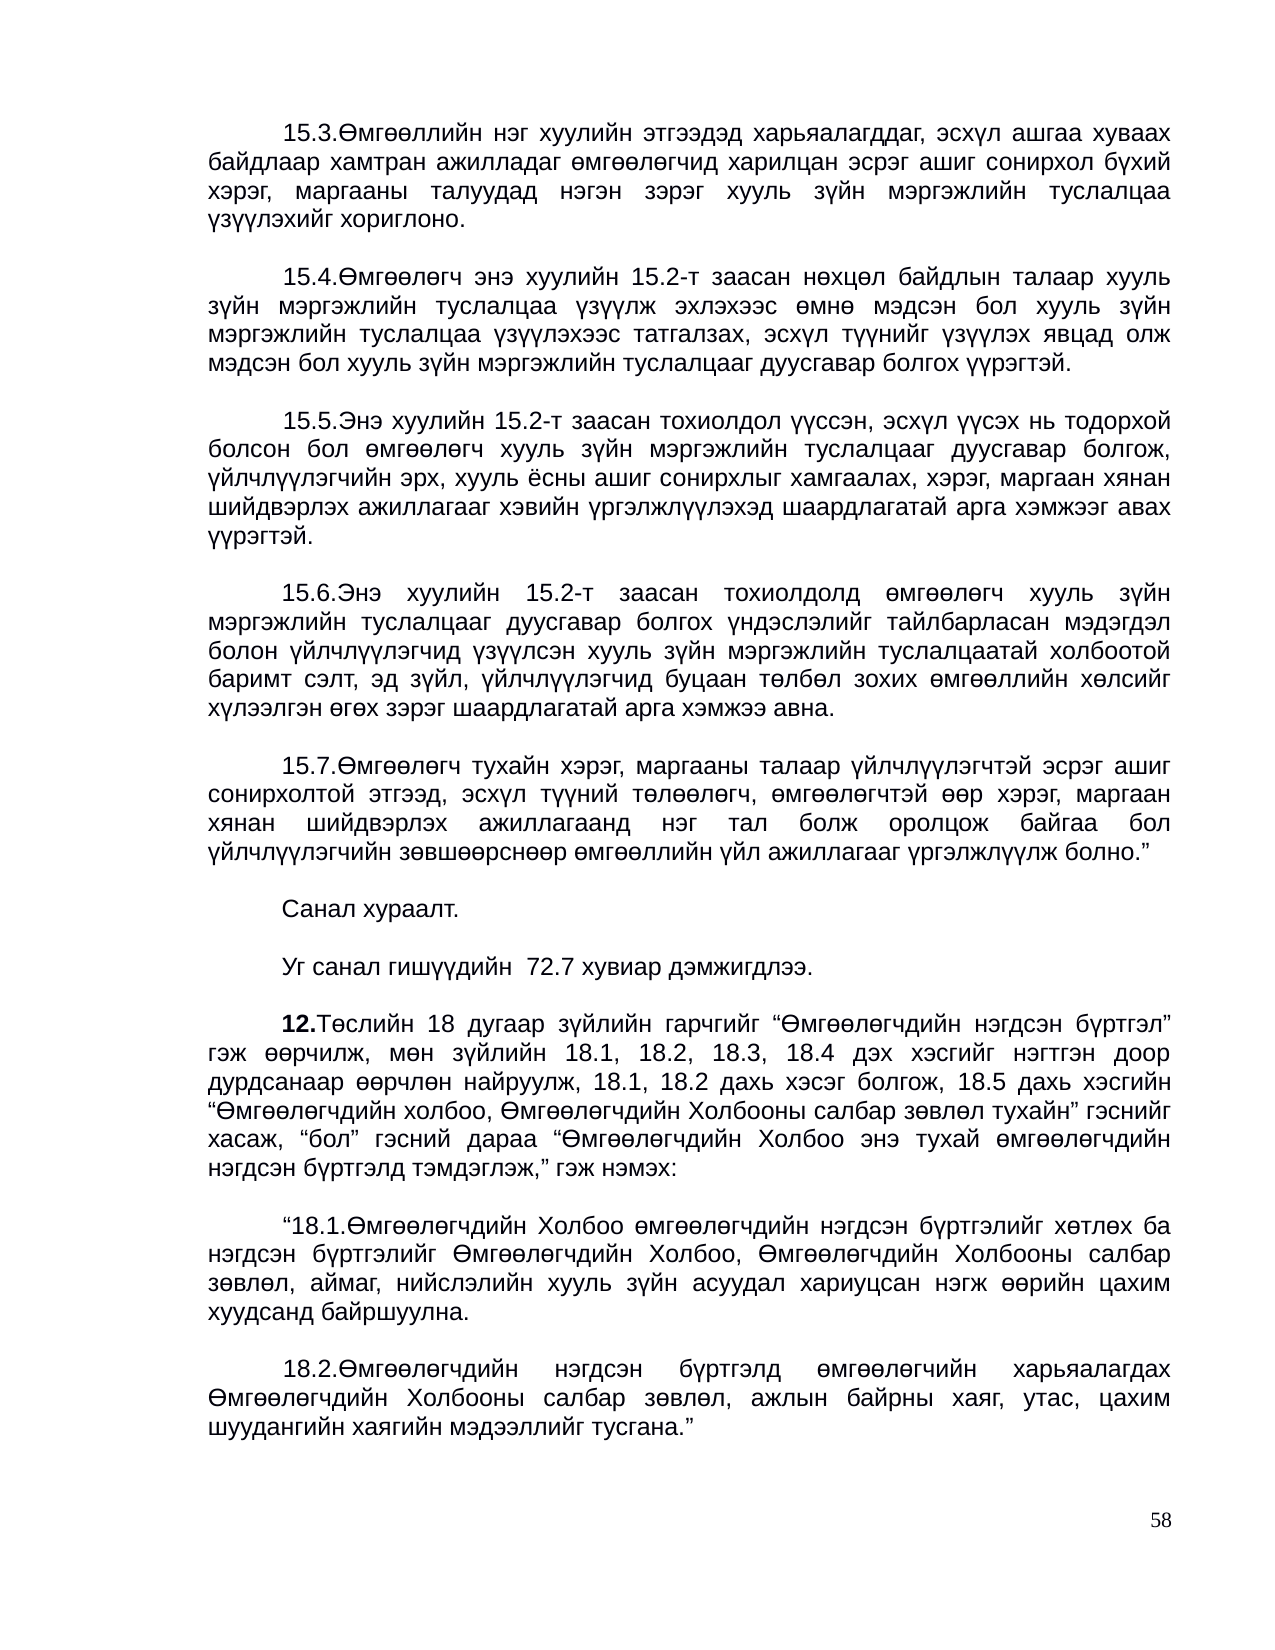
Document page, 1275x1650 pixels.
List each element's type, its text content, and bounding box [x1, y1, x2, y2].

text 12.Төслийн 18 дугаар зүйлийн гарчгийг “Өмгөөлөгчдийн нэгдсэн бүртгэл” гэж өөрчилж, мөн зүйлийн 18.1, 18.2, 18.3, 18.4 дэх хэсгийг нэгтгэн доор дурдсанаар өөрчлөн найруулж, 18.1, 18.2 дахь хэсэг болгож, 18.5 дахь хэсгийн “Өмгөөлөгчдийн холбоо, Өмгөөлөгчдийн Холбооны салбар зөвлөл тухайн” гэснийг хасаж, “бол” гэсний дараа “Өмгөөлөгчдийн Холбоо энэ тухай өмгөөлөгчдийн нэгдсэн бүртгэлд тэмдэглэж,” гэж нэмэх: [208, 1009, 1172, 1182]
text 18.2.Өмгөөлөгчдийн нэгдсэн бүртгэлд өмгөөлөгчийн харьяалагдах Өмгөөлөгчдийн Холбооны салбар зөвлөл, ажлын байрны хаяг, утас, цахим шуудангийн хаягийн мэдээллийг тусгана.” [208, 1354, 1172, 1441]
text “18.1.Өмгөөлөгчдийн Холбоо өмгөөлөгчдийн нэгдсэн бүртгэлийг хөтлөх ба нэгдсэн бүртгэлийг Өмгөөлөгчдийн Холбоо, Өмгөөлөгчдийн Холбооны салбар зөвлөл, аймаг, нийслэлийн хууль зүйн асуудал хариуцсан нэгж өөрийн цахим хуудсанд байршуулна. [208, 1211, 1172, 1326]
text Санал хураалт. [208, 894, 1172, 923]
text 15.3.Өмгөөллийн нэг хуулийн этгээдэд харьяалагддаг, эсхүл ашгаа хуваах байдлаар хамтран ажилладаг өмгөөлөгчид харилцан эсрэг ашиг сонирхол бүхий хэрэг, маргааны талуудад нэгэн зэрэг хууль зүйн мэргэжлийн туслалцаа үзүүлэхийг хориглоно. [208, 118, 1172, 233]
text 15.4.Өмгөөлөгч энэ хуулийн 15.2-т заасан нөхцөл байдлын талаар хууль зүйн мэргэжлийн туслалцаа үзүүлж эхлэхээс өмнө мэдсэн бол хууль зүйн мэргэжлийн туслалцаа үзүүлэхээс татгалзах, эсхүл түүнийг үзүүлэх явцад олж мэдсэн бол хууль зүйн мэргэжлийн туслалцааг дуусгавар болгох үүрэгтэй. [208, 262, 1172, 377]
text 15.5.Энэ хуулийн 15.2-т заасан тохиолдол үүссэн, эсхүл үүсэх нь тодорхой болсон бол өмгөөлөгч хууль зүйн мэргэжлийн туслалцааг дуусгавар болгож, үйлчлүүлэгчийн эрх, хууль ёсны ашиг сонирхлыг хамгаалах, хэрэг, маргаан хянан шийдвэрлэх ажиллагааг хэвийн үргэлжлүүлэхэд шаардлагатай арга хэмжээг авах үүрэгтэй. [208, 406, 1172, 549]
text 15.6.Энэ хуулийн 15.2-т заасан тохиолдолд өмгөөлөгч хууль зүйн мэргэжлийн туслалцааг дуусгавар болгох үндэслэлийг тайлбарласан мэдэгдэл болон үйлчлүүлэгчид үзүүлсэн хууль зүйн мэргэжлийн туслалцаатай холбоотой баримт сэлт, эд зүйл, үйлчлүүлэгчид буцаан төлбөл зохих өмгөөллийн хөлсийг хүлээлгэн өгөх зэрэг шаардлагатай арга хэмжээ авна. [208, 578, 1172, 722]
text Уг санал гишүүдийн 72.7 хувиар дэмжигдлээ. [208, 952, 1172, 981]
text 15.7.Өмгөөлөгч тухайн хэрэг, маргааны талаар үйлчлүүлэгчтэй эсрэг ашиг сонирхолтой этгээд, эсхүл түүний төлөөлөгч, өмгөөлөгчтэй өөр хэрэг, маргаан хянан шийдвэрлэх ажиллагаанд нэг тал болж оролцож байгаа бол үйлчлүүлэгчийн зөвшөөрснөөр өмгөөллийн үйл ажиллагааг үргэлжлүүлж болно.” [208, 751, 1172, 866]
